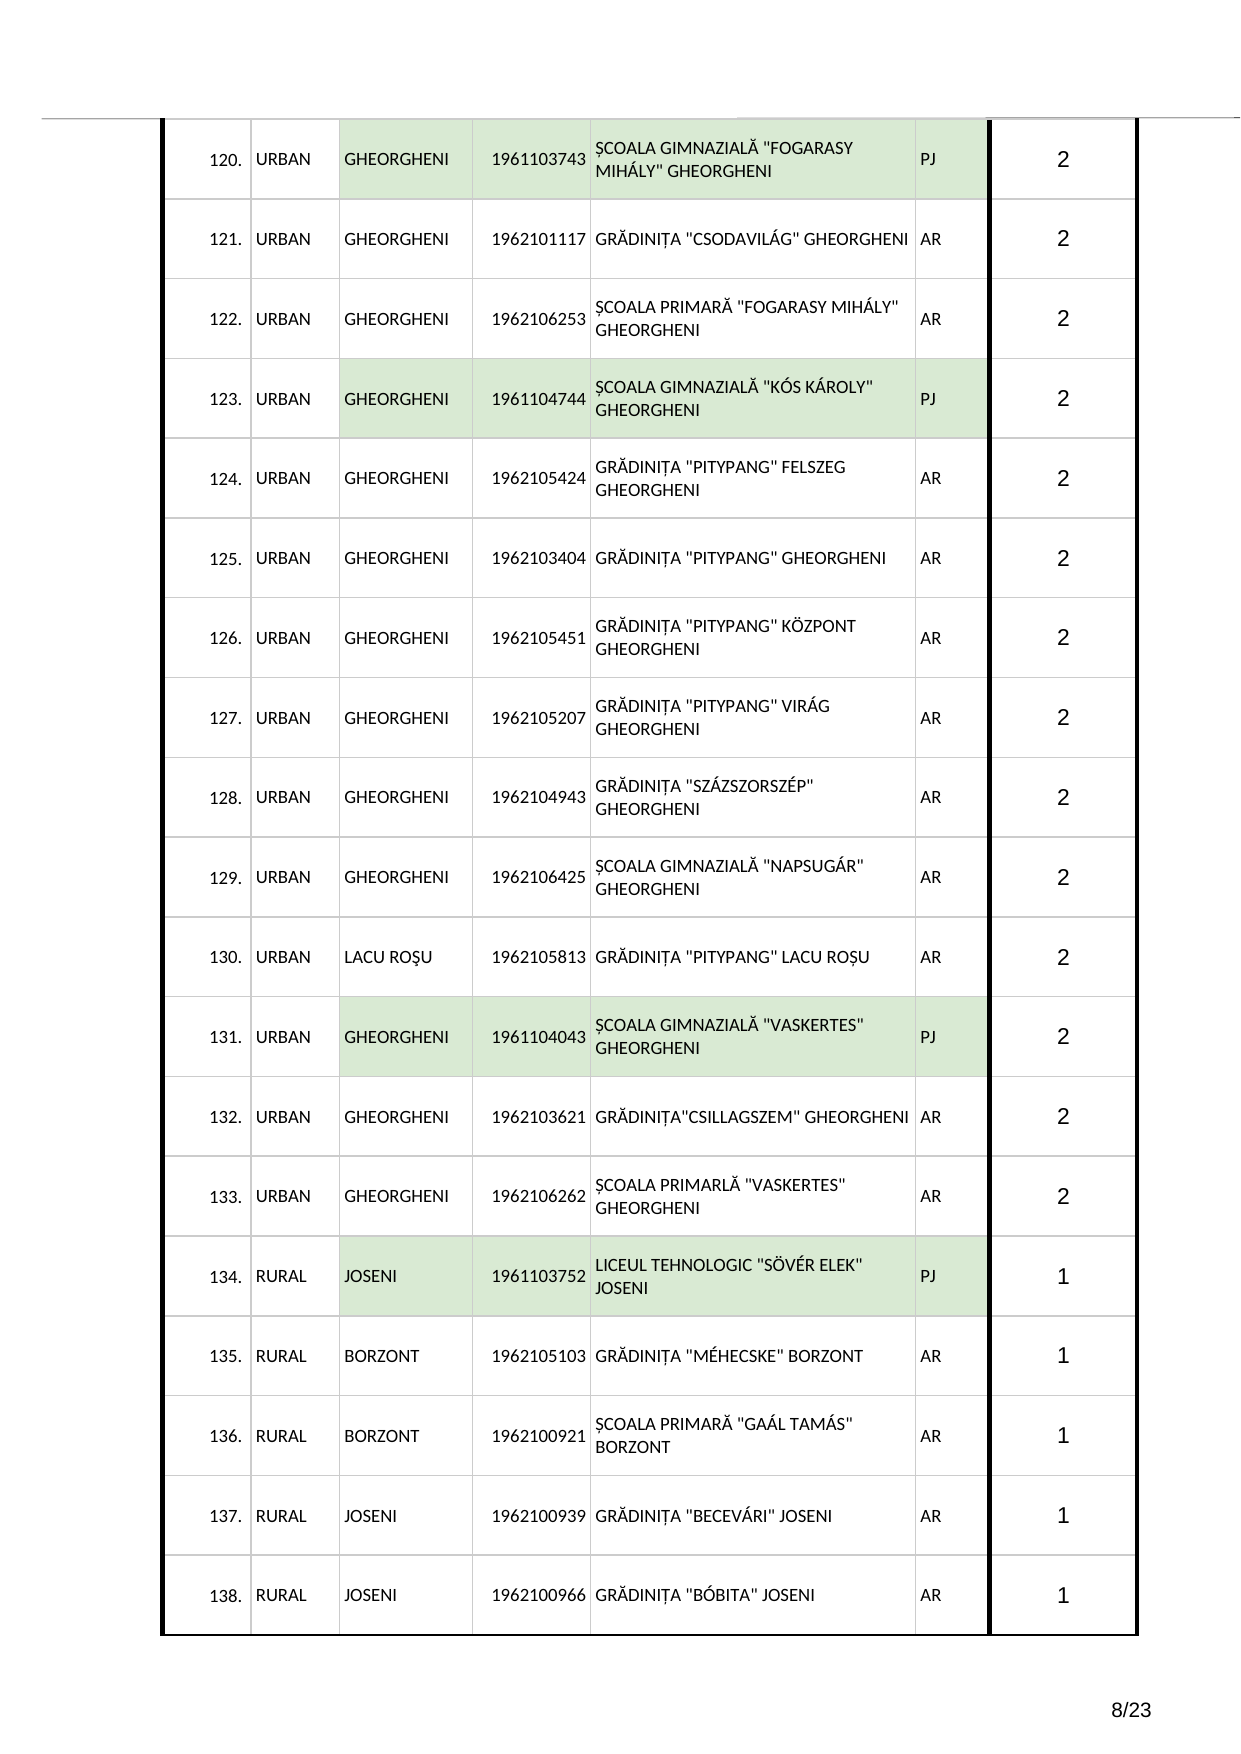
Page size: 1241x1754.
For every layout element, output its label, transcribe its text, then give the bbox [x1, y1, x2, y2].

table_cell [165, 1157, 250, 1235]
table_cell GRĂDINIȚA "CSODAVILÁG" GHEORGHENI [591, 200, 915, 278]
table_cell AR [916, 1157, 987, 1235]
table_cell GRĂDINIȚA "PITYPANG" FELSZEG GHEORGHENI [591, 439, 915, 517]
table_cell GRĂDINIȚA"CSILLAGSZEM" GHEORGHENI [591, 1077, 915, 1155]
table_cell BORZONT [340, 1396, 472, 1474]
table_cell URBAN [252, 838, 339, 916]
table_cell AR [916, 838, 987, 916]
table_cell JOSENI [340, 1476, 472, 1554]
table_cell URBAN [252, 1077, 339, 1155]
table_cell [165, 838, 250, 916]
table_cell LICEUL TEHNOLOGIC "SÖVÉR ELEK" JOSENI [591, 1237, 915, 1315]
table_cell ȘCOALA GIMNAZIALĂ "VASKERTES" GHEORGHENI [591, 997, 915, 1076]
table_cell GHEORGHENI [340, 120, 472, 198]
table_cell URBAN [252, 200, 339, 278]
table_cell 1962104943 [473, 758, 590, 836]
table_cell URBAN [252, 120, 339, 198]
table_cell AR [916, 1556, 987, 1634]
table_cell 2 [992, 918, 1135, 996]
table_cell [165, 1237, 250, 1315]
table_cell 1961103752 [473, 1237, 590, 1315]
table_cell 2 [992, 598, 1135, 677]
table_cell URBAN [252, 519, 339, 597]
table_cell GHEORGHENI [340, 519, 472, 597]
table_cell JOSENI [340, 1556, 472, 1634]
table_cell URBAN [252, 279, 339, 357]
table_cell 1962106253 [473, 279, 590, 357]
table_cell URBAN [252, 997, 339, 1076]
table_cell [165, 1317, 250, 1395]
table_cell GHEORGHENI [340, 997, 472, 1076]
table_cell GHEORGHENI [340, 758, 472, 836]
table_cell 1961104744 [473, 359, 590, 437]
table_cell 1962105813 [473, 918, 590, 996]
table_cell 1962105207 [473, 678, 590, 756]
table_cell GRĂDINIȚA "SZÁZSZORSZÉP" GHEORGHENI [591, 758, 915, 836]
table_cell GHEORGHENI [340, 1077, 472, 1155]
table_cell GHEORGHENI [340, 200, 472, 278]
table_cell ȘCOALA PRIMARĂ "GAÁL TAMÁS" BORZONT [591, 1396, 915, 1474]
table_cell PJ [916, 120, 987, 198]
table_cell [165, 1396, 250, 1474]
table_cell 1 [992, 1476, 1135, 1554]
table_cell AR [916, 1476, 987, 1554]
table_cell GHEORGHENI [340, 598, 472, 677]
table_cell BORZONT [340, 1317, 472, 1395]
table_cell 1962106262 [473, 1157, 590, 1235]
table_cell AR [916, 439, 987, 517]
table_cell ȘCOALA PRIMARĂ "FOGARASY MIHÁLY" GHEORGHENI [591, 279, 915, 357]
table_cell [165, 439, 250, 517]
table_cell 2 [992, 439, 1135, 517]
table_cell [165, 1077, 250, 1155]
table_cell AR [916, 1317, 987, 1395]
table_cell 1962100966 [473, 1556, 590, 1634]
table_cell [165, 598, 250, 677]
table_cell URBAN [252, 359, 339, 437]
table_cell LACU ROŞU [340, 918, 472, 996]
table_cell AR [916, 1077, 987, 1155]
table_cell 1962106425 [473, 838, 590, 916]
table_cell 1962101117 [473, 200, 590, 278]
table_cell PJ [916, 997, 987, 1076]
table_cell URBAN [252, 678, 339, 756]
table_cell ȘCOALA GIMNAZIALĂ "NAPSUGÁR" GHEORGHENI [591, 838, 915, 916]
table_cell RURAL [252, 1237, 339, 1315]
table_cell GHEORGHENI [340, 359, 472, 437]
table_cell [165, 120, 250, 198]
table_cell GHEORGHENI [340, 838, 472, 916]
table_cell GRĂDINIȚA "PITYPANG" LACU ROȘU [591, 918, 915, 996]
table_cell GRĂDINIȚA "BECEVÁRI" JOSENI [591, 1476, 915, 1554]
table_cell GHEORGHENI [340, 678, 472, 756]
table_cell AR [916, 279, 987, 357]
table_cell AR [916, 678, 987, 756]
table_cell ȘCOALA PRIMARLĂ "VASKERTES" GHEORGHENI [591, 1157, 915, 1235]
table_cell AR [916, 598, 987, 677]
table_cell [165, 200, 250, 278]
table_cell URBAN [252, 918, 339, 996]
table_cell GRĂDINIȚA "PITYPANG" KÖZPONT GHEORGHENI [591, 598, 915, 677]
table_cell 2 [992, 1157, 1135, 1235]
table_cell RURAL [252, 1476, 339, 1554]
table_cell 1962105103 [473, 1317, 590, 1395]
table_cell PJ [916, 359, 987, 437]
table_cell 1 [992, 1396, 1135, 1474]
table_cell AR [916, 758, 987, 836]
table_cell ȘCOALA GIMNAZIALĂ "KÓS KÁROLY" GHEORGHENI [591, 359, 915, 437]
table_cell RURAL [252, 1317, 339, 1395]
table_cell 2 [992, 678, 1135, 756]
table_cell 2 [992, 120, 1135, 198]
table_cell GRĂDINIȚA "BÓBITA" JOSENI [591, 1556, 915, 1634]
table_cell [165, 279, 250, 357]
table_cell GRĂDINIȚA "MÉHECSKE" BORZONT [591, 1317, 915, 1395]
table_cell 2 [992, 758, 1135, 836]
table_cell [165, 997, 250, 1076]
table_cell PJ [916, 1237, 987, 1315]
table_cell [165, 918, 250, 996]
table_cell GHEORGHENI [340, 439, 472, 517]
table_cell [165, 1556, 250, 1634]
table_cell GHEORGHENI [340, 1157, 472, 1235]
table_cell 1962105424 [473, 439, 590, 517]
table_cell 1961104043 [473, 997, 590, 1076]
table_cell 1962103621 [473, 1077, 590, 1155]
table_cell 1962105451 [473, 598, 590, 677]
table_cell RURAL [252, 1556, 339, 1634]
table_cell RURAL [252, 1396, 339, 1474]
table_cell 2 [992, 838, 1135, 916]
table_cell URBAN [252, 439, 339, 517]
table_cell [165, 678, 250, 756]
table_cell 1962100939 [473, 1476, 590, 1554]
table_cell 1 [992, 1556, 1135, 1634]
table_cell AR [916, 200, 987, 278]
table_cell 1 [992, 1317, 1135, 1395]
table_cell GRĂDINIȚA "PITYPANG" GHEORGHENI [591, 519, 915, 597]
table_cell 2 [992, 200, 1135, 278]
table_cell [165, 519, 250, 597]
table_cell AR [916, 1396, 987, 1474]
table_cell AR [916, 918, 987, 996]
table_cell URBAN [252, 758, 339, 836]
table_cell 2 [992, 997, 1135, 1076]
table_cell 1962103404 [473, 519, 590, 597]
table_cell [165, 359, 250, 437]
table_cell URBAN [252, 598, 339, 677]
table_cell [165, 1476, 250, 1554]
table_cell 1961103743 [473, 120, 590, 198]
table_cell URBAN [252, 1157, 339, 1235]
table_cell 2 [992, 279, 1135, 357]
table_cell ȘCOALA GIMNAZIALĂ "FOGARASY MIHÁLY" GHEORGHENI [591, 120, 915, 198]
table_cell AR [916, 519, 987, 597]
table_cell GRĂDINIȚA "PITYPANG" VIRÁG GHEORGHENI [591, 678, 915, 756]
table_cell 2 [992, 1077, 1135, 1155]
table_cell 2 [992, 359, 1135, 437]
table_cell JOSENI [340, 1237, 472, 1315]
table_cell 1 [992, 1237, 1135, 1315]
table_cell 2 [992, 519, 1135, 597]
table_cell [165, 758, 250, 836]
table_cell 1962100921 [473, 1396, 590, 1474]
table_cell GHEORGHENI [340, 279, 472, 357]
